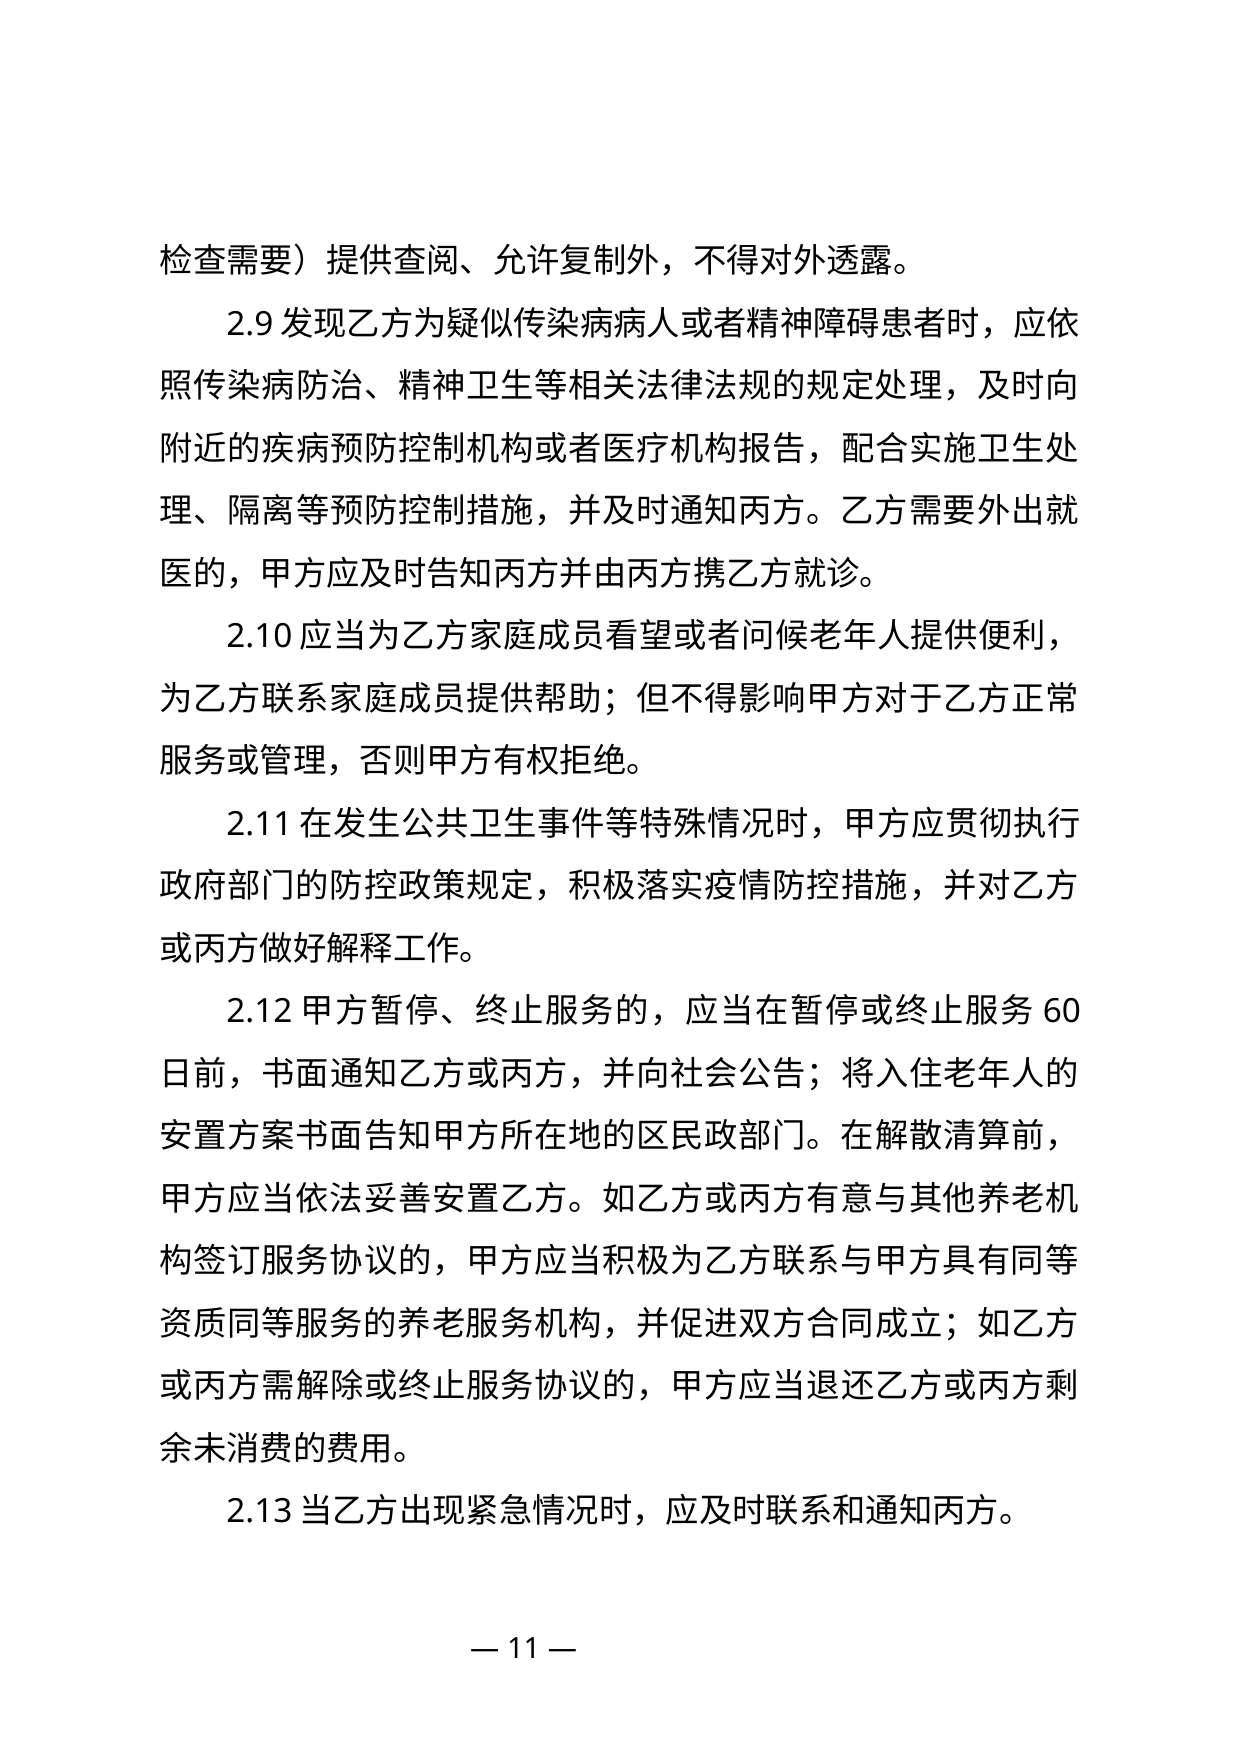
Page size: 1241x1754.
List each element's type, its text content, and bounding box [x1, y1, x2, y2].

text 2.13当乙方出现紧急情况时，应及时联系和通知丙方。 [159, 1472, 1081, 1535]
text 2.12甲方暂停、终止服务的，应当在暂停或终止服务60日前，书面通知乙方或丙方，并向社会公告；将入住老年人的安置方案书面告知甲方所在地的区民政部门。在解散清算前，甲方应当依法妥善安置乙方。如乙方或丙方有意与其他养老机构签订服务协议的，甲方应当积极为乙方联系与甲方具有同等资质同等服务的养老服务机构，并促进双方合同成立；如乙方或丙方需解除或终止服务协议的，甲方应当退还乙方或丙方剩余未消费的费用。 [159, 972, 1081, 1472]
text 2.11在发生公共卫生事件等特殊情况时，甲方应贯彻执行政府部门的防控政策规定，积极落实疫情防控措施，并对乙方或丙方做好解释工作。 [159, 785, 1081, 972]
text 2.10应当为乙方家庭成员看望或者问候老年人提供便利，为乙方联系家庭成员提供帮助；但不得影响甲方对于乙方正常服务或管理，否则甲方有权拒绝。 [159, 597, 1081, 785]
text 2.9发现乙方为疑似传染病病人或者精神障碍患者时，应依照传染病防治、精神卫生等相关法律法规的规定处理，及时向附近的疾病预防控制机构或者医疗机构报告，配合实施卫生处理、隔离等预防控制措施，并及时通知丙方。乙方需要外出就医的，甲方应及时告知丙方并由丙方携乙方就诊。 [159, 285, 1081, 597]
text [159, 222, 1081, 285]
